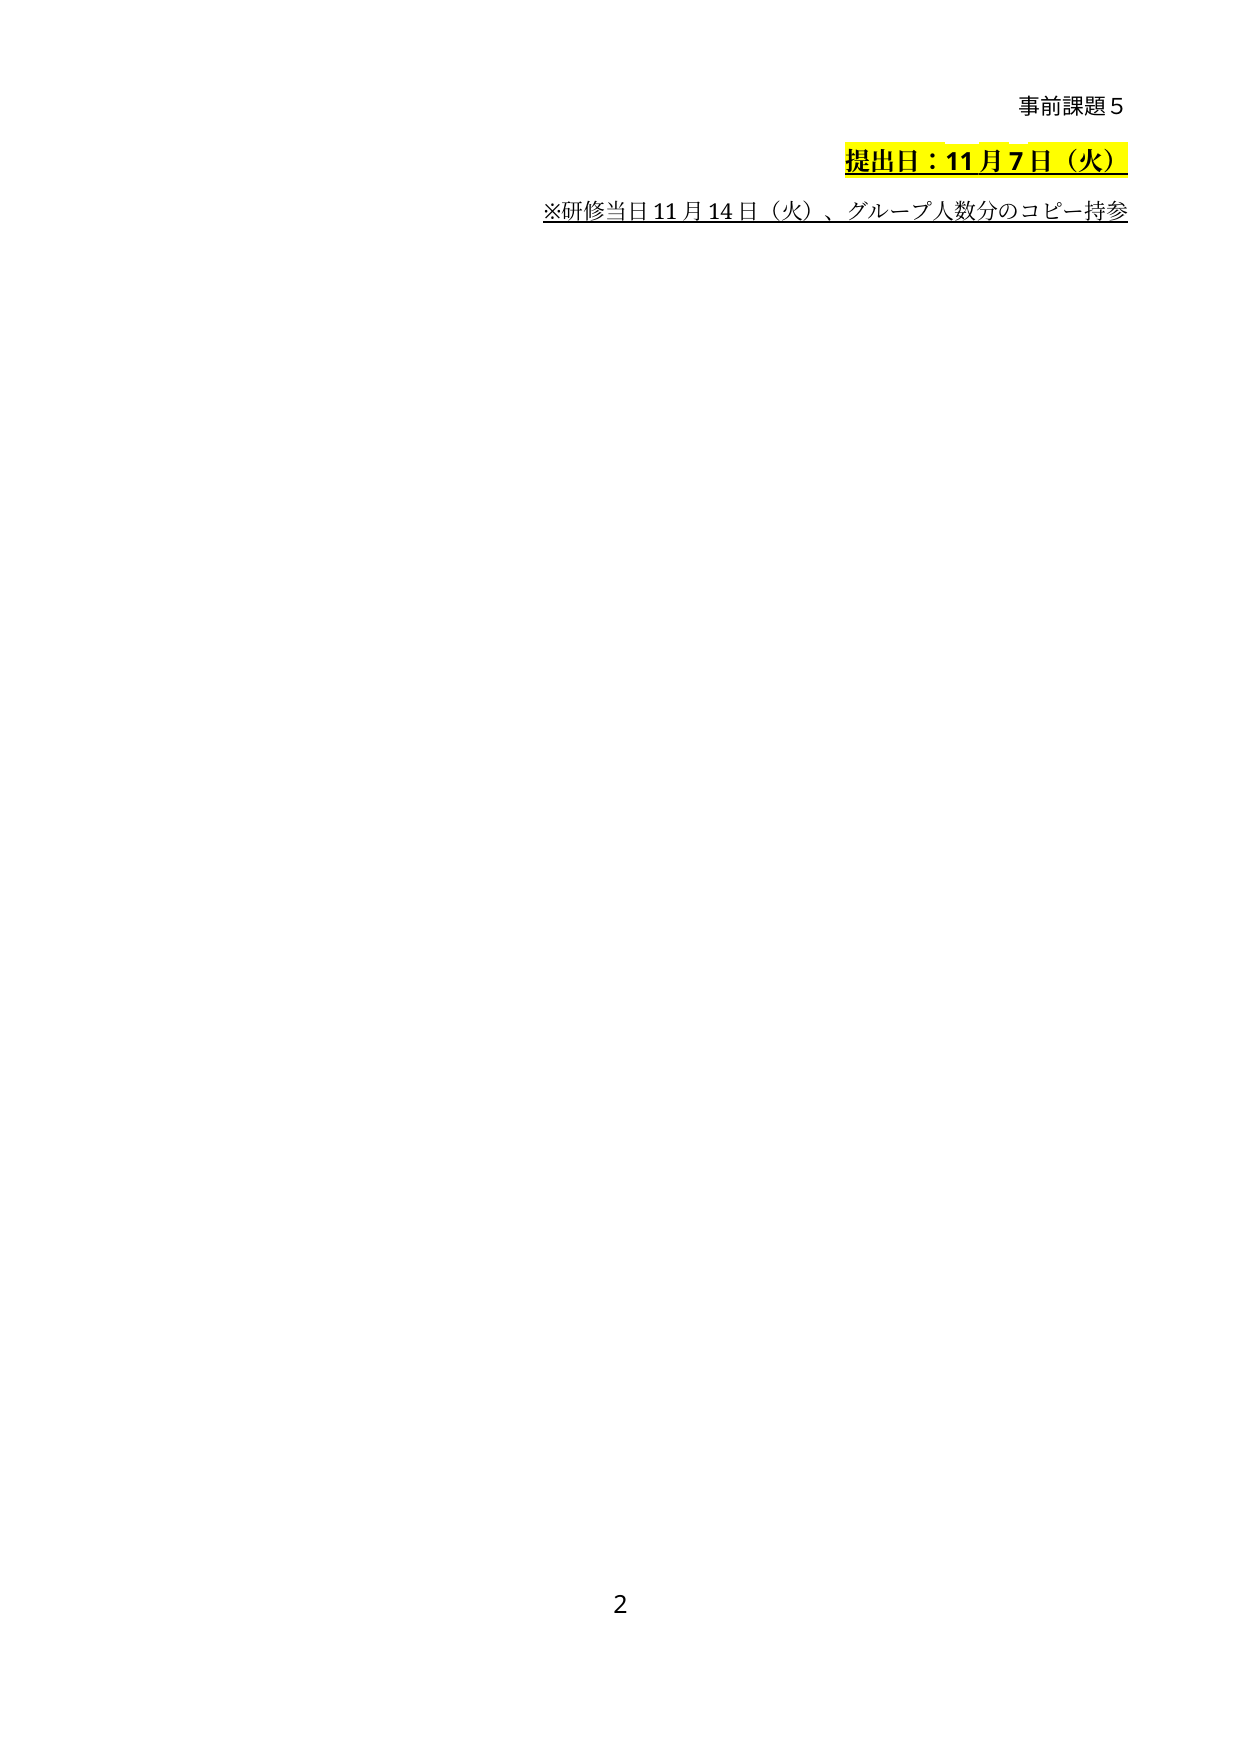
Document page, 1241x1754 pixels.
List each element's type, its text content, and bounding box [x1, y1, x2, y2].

text 提出日：11月7日（火） [112, 127, 1128, 193]
text ※研修当日11月14日（火）、グループ人数分のコピー持参 [112, 193, 1128, 226]
